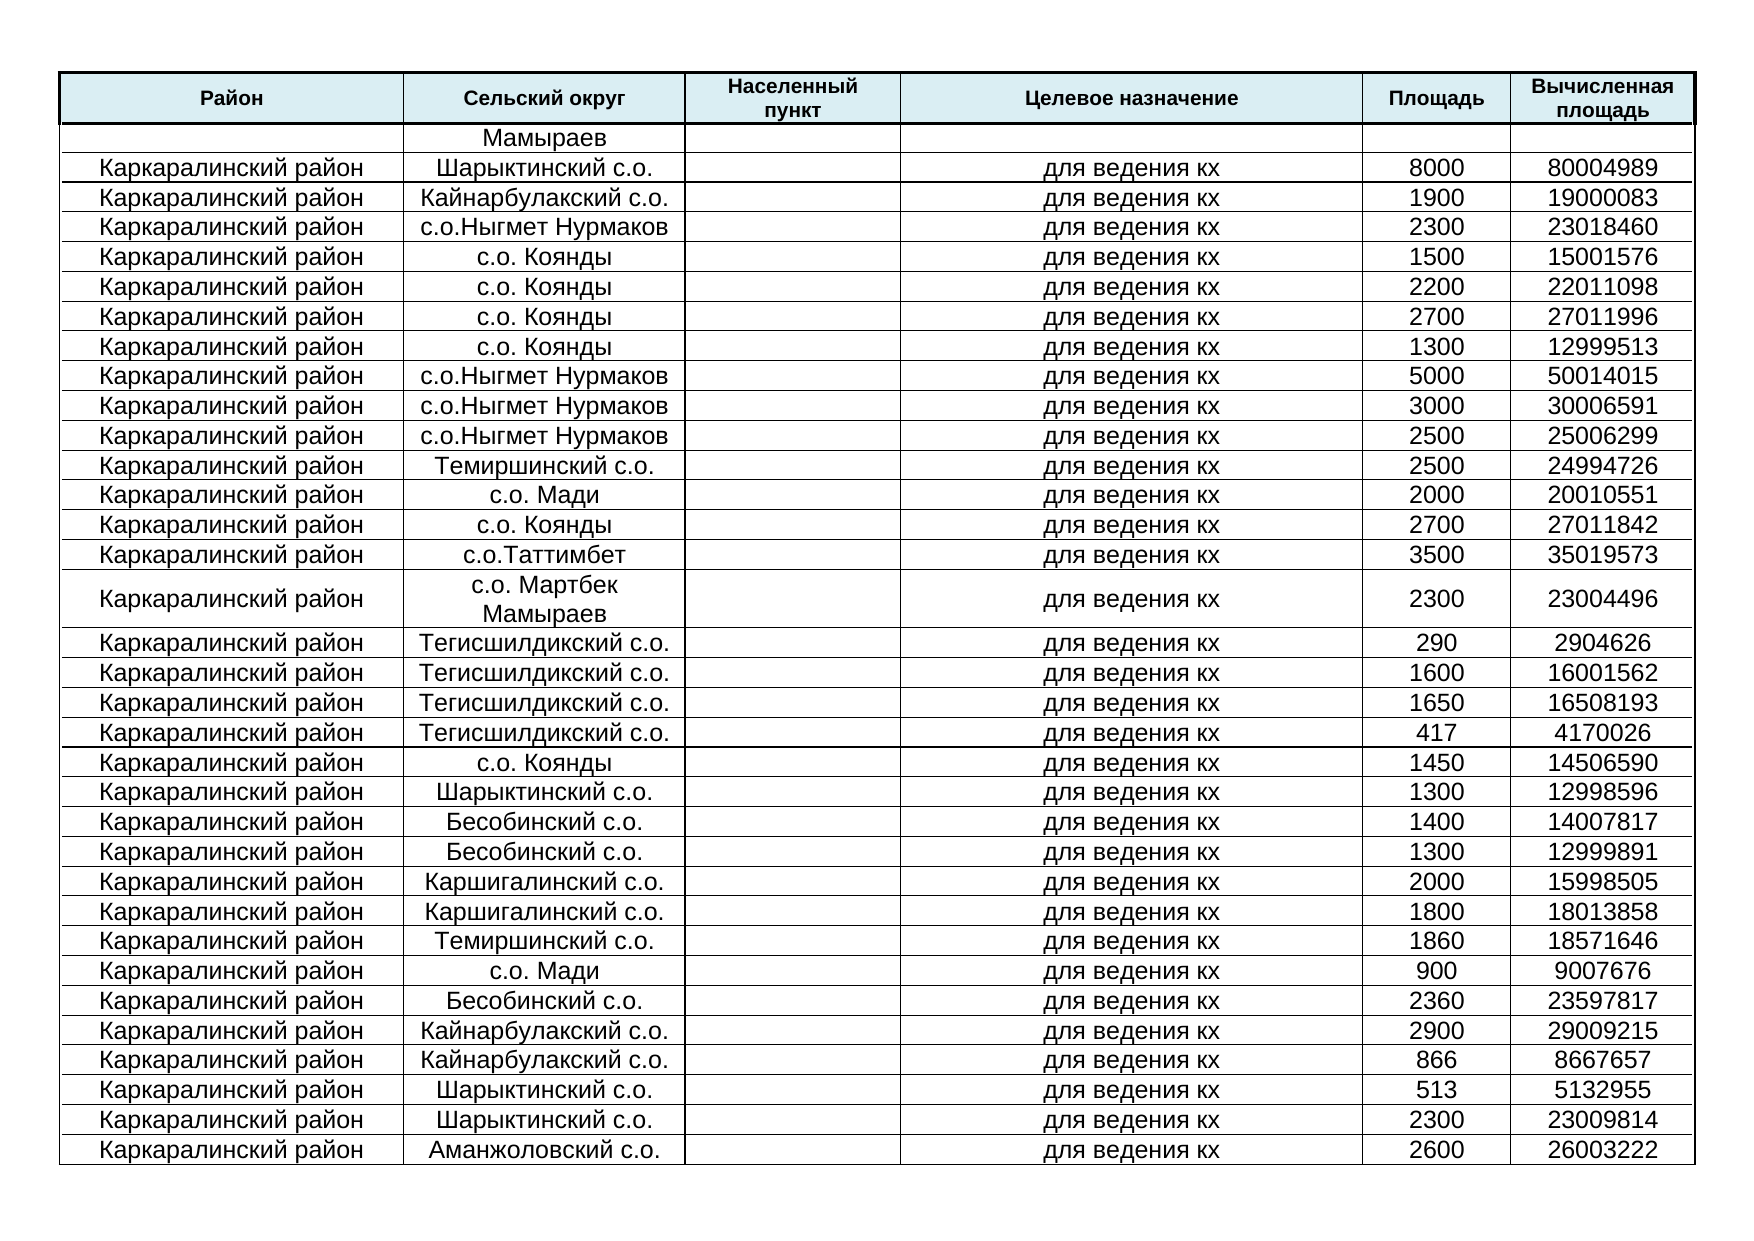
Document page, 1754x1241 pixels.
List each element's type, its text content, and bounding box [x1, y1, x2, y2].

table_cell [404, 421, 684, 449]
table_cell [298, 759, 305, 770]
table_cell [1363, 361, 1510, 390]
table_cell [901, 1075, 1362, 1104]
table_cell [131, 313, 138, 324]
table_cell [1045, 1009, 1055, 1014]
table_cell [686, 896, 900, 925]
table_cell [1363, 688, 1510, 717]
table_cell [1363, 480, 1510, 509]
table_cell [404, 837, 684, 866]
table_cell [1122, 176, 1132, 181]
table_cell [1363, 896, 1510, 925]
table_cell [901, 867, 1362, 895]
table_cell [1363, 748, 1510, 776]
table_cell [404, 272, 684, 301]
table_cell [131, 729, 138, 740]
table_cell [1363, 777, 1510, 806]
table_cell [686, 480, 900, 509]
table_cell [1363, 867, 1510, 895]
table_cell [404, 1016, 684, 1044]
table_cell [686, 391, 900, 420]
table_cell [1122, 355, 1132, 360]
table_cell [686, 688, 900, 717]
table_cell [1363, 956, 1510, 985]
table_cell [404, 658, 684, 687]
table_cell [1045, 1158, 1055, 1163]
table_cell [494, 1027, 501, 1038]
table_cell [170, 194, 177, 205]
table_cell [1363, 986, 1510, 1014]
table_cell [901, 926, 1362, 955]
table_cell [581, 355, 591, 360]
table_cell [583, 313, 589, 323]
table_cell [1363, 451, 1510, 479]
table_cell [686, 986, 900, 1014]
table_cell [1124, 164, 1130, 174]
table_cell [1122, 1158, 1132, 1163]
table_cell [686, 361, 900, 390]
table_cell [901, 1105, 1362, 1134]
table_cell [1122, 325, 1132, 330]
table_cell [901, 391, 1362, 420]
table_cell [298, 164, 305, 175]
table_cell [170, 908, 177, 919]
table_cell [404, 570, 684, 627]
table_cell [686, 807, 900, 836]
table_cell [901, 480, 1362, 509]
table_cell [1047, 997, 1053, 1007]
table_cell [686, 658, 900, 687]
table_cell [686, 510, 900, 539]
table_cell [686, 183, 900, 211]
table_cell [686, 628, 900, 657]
table_header Площадь [1363, 74, 1510, 122]
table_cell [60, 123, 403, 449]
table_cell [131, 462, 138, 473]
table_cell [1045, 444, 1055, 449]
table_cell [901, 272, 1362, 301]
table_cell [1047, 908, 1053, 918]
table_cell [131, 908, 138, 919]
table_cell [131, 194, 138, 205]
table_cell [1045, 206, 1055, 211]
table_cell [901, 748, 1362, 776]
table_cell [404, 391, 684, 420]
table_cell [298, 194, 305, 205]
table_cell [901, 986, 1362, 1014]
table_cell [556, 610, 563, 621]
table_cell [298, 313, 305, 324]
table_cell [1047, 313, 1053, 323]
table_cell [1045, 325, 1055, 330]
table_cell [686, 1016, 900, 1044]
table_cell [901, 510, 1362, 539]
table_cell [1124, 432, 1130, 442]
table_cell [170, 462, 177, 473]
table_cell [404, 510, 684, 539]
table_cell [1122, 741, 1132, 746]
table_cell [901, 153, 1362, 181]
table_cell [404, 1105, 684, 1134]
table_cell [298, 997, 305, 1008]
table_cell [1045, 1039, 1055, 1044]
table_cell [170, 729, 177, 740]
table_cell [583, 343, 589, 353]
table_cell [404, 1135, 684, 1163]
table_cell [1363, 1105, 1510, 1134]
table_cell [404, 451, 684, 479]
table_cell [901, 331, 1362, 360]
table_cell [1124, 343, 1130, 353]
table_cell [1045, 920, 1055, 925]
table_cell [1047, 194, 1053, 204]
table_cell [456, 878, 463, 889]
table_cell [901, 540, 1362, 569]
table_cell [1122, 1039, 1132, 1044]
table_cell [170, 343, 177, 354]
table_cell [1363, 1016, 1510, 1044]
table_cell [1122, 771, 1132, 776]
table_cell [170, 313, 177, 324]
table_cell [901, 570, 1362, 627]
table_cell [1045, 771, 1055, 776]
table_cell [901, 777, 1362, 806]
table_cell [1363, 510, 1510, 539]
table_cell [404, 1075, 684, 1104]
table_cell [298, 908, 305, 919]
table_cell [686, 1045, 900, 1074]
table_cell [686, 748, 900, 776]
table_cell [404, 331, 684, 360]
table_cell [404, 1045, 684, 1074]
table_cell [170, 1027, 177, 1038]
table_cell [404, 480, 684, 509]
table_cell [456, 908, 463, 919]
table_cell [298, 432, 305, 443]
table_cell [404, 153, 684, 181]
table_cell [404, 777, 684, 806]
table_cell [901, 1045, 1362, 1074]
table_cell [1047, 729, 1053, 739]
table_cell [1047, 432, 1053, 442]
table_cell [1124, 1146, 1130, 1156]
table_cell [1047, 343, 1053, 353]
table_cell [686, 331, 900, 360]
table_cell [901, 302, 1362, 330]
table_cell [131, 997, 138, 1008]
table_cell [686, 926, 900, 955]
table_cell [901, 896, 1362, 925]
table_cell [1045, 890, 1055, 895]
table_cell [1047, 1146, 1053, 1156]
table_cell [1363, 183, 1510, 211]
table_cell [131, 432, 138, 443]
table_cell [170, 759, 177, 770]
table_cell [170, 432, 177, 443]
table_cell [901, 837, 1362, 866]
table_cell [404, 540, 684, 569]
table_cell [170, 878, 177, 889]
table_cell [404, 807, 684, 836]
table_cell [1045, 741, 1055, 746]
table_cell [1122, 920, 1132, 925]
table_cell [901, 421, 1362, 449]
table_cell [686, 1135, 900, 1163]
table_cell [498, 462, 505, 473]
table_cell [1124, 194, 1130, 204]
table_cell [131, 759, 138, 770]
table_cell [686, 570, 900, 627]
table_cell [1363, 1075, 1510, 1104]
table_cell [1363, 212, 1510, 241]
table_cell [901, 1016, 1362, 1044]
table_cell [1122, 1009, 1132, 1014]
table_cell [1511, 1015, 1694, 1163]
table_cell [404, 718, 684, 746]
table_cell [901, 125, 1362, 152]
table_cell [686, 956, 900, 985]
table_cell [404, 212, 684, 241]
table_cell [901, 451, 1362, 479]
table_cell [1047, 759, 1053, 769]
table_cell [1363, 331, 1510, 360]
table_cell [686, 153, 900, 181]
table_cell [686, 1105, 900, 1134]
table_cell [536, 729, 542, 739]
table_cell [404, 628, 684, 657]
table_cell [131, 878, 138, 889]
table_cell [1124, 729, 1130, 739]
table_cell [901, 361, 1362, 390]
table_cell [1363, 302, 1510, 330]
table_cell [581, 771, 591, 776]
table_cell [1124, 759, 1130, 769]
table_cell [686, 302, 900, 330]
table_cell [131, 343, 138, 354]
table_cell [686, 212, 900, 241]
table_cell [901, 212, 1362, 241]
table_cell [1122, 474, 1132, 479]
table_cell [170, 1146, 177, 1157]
table_header Сельский округ [404, 74, 684, 122]
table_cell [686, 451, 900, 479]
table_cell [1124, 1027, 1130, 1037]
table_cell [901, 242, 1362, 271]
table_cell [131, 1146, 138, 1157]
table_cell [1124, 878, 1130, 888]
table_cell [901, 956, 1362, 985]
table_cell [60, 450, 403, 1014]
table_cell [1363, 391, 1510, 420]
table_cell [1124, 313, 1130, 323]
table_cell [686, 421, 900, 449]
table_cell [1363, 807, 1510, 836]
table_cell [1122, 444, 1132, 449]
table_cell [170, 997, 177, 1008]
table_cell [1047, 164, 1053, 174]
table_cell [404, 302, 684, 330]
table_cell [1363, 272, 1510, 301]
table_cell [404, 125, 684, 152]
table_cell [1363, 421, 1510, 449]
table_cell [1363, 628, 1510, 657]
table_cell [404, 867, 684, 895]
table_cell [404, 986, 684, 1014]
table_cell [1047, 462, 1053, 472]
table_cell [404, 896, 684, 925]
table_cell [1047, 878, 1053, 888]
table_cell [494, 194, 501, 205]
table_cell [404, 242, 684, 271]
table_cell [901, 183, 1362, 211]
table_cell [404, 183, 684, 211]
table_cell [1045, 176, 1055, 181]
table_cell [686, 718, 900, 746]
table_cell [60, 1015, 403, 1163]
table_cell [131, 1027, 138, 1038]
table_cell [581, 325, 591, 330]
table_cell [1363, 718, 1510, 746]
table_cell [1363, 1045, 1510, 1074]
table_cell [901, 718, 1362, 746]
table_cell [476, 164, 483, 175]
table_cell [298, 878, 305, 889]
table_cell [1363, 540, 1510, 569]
table_header Вычисленная площадь [1511, 74, 1693, 122]
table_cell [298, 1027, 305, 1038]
table_header Населенный пункт [686, 74, 900, 122]
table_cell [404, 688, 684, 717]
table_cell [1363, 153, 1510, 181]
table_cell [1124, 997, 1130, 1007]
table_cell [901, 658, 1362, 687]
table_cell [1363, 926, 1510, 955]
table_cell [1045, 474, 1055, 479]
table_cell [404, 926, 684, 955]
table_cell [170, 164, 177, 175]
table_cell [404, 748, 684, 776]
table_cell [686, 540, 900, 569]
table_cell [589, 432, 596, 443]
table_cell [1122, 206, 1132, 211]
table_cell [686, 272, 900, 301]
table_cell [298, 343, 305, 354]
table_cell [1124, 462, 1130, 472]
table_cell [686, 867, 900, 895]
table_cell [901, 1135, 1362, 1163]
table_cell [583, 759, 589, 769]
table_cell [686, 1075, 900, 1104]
table_header Район [61, 74, 403, 122]
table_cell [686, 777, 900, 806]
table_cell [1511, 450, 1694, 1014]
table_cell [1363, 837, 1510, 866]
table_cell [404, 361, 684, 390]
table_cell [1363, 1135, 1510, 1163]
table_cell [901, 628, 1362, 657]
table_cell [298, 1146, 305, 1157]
table_header Целевое назначение [901, 74, 1362, 122]
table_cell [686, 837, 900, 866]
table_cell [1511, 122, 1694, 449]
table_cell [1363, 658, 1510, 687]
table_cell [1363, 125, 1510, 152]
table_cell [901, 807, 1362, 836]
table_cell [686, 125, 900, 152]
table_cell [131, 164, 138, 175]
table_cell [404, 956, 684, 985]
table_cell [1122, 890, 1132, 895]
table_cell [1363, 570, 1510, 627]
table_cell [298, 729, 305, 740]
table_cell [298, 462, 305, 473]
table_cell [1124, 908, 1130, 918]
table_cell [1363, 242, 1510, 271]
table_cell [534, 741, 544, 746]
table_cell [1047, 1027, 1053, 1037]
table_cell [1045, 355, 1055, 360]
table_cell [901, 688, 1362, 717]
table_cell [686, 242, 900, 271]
